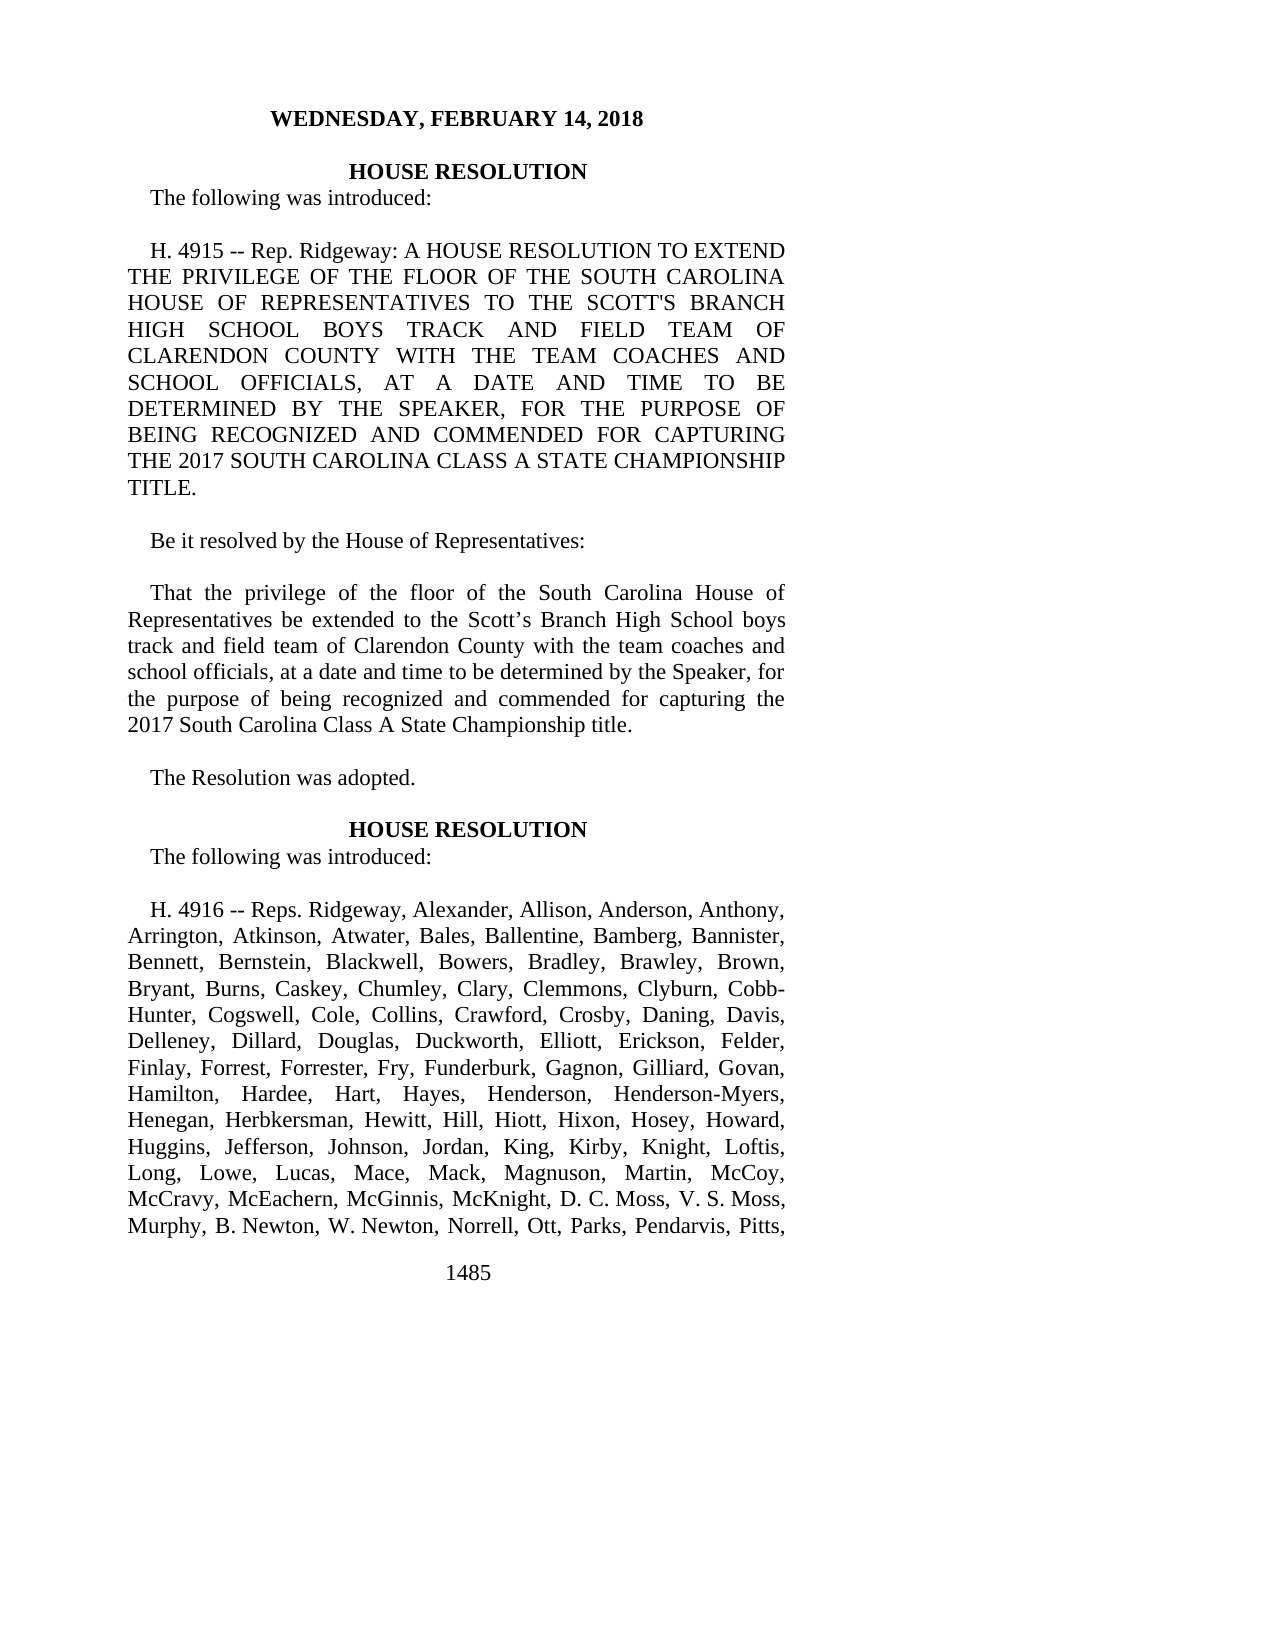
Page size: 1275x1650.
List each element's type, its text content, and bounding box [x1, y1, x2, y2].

text HOUSE RESOLUTION [127, 817, 786, 843]
text Be it resolved by the House of Representatives: [127, 527, 786, 553]
text H. 4915 -- Rep. Ridgeway: A HOUSE RESOLUTION TO EXTEND THE PRIVILEGE OF THE FLOOR OF THE SOUTH CAROLINA HOUSE OF REPRESENTATIVES TO THE SCOTT'S BRANCH HIGH SCHOOL BOYS TRACK AND FIELD TEAM OF CLARENDON COUNTY WITH THE TEAM COACHES AND SCHOOL OFFICIALS, AT A DATE AND TIME TO BE DETERMINED BY THE SPEAKER, FOR THE PURPOSE OF BEING RECOGNIZED AND COMMENDED FOR CAPTURING THE 2017 SOUTH CAROLINA CLASS A STATE CHAMPIONSHIP TITLE. [127, 237, 786, 500]
text HOUSE RESOLUTION [127, 158, 786, 184]
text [127, 896, 786, 1238]
text That the privilege of the floor of the South Carolina House of Representatives be extended to the Scott’s Branch High School boys track and field team of Clarendon County with the team coaches and school officials, at a date and time to be determined by the Speaker, for the purpose of being recognized and commended for capturing the 2017 South Carolina Class A State Championship title. [127, 579, 786, 737]
text The Resolution was adopted. [127, 764, 786, 790]
text The following was introduced: [127, 843, 786, 869]
text The following was introduced: [127, 184, 786, 210]
